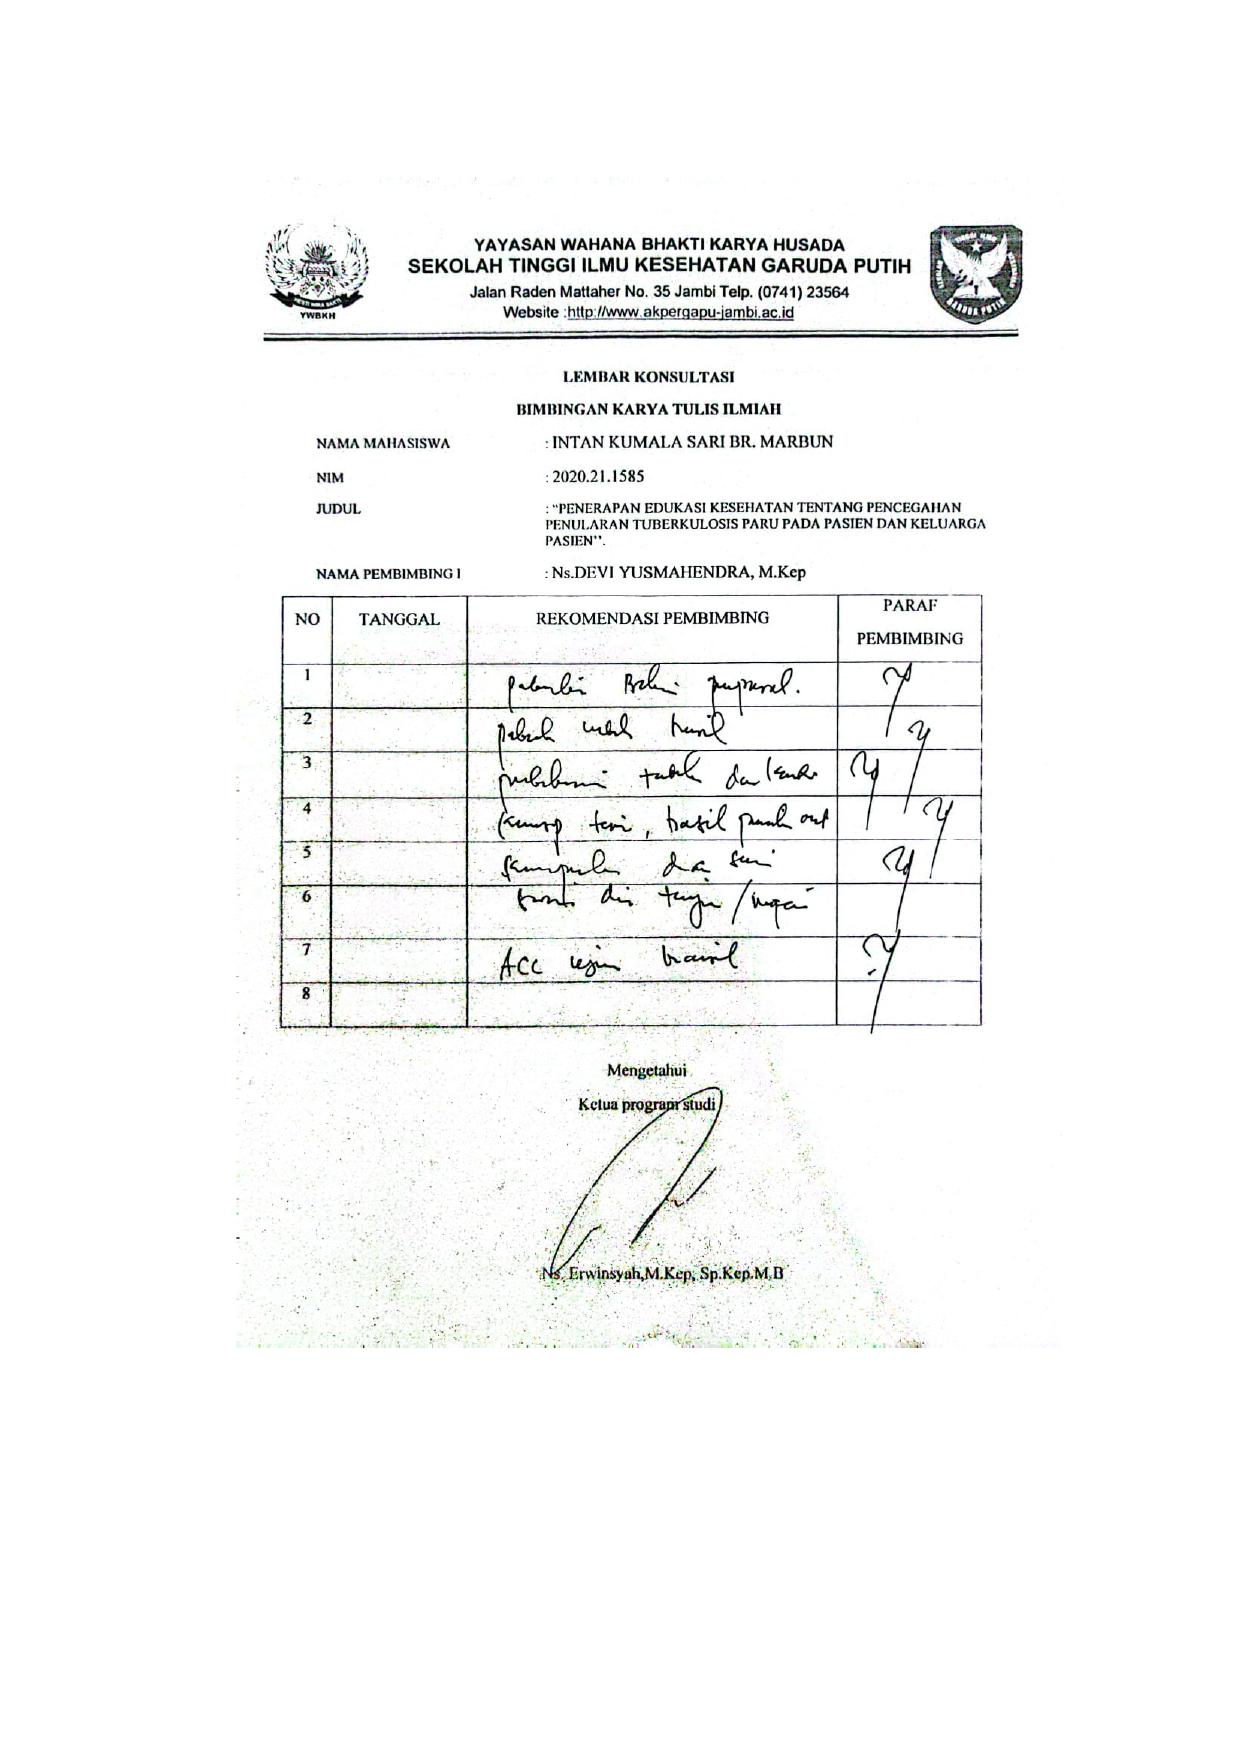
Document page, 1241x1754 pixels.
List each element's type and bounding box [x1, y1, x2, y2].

picture [236, 177, 1063, 1348]
